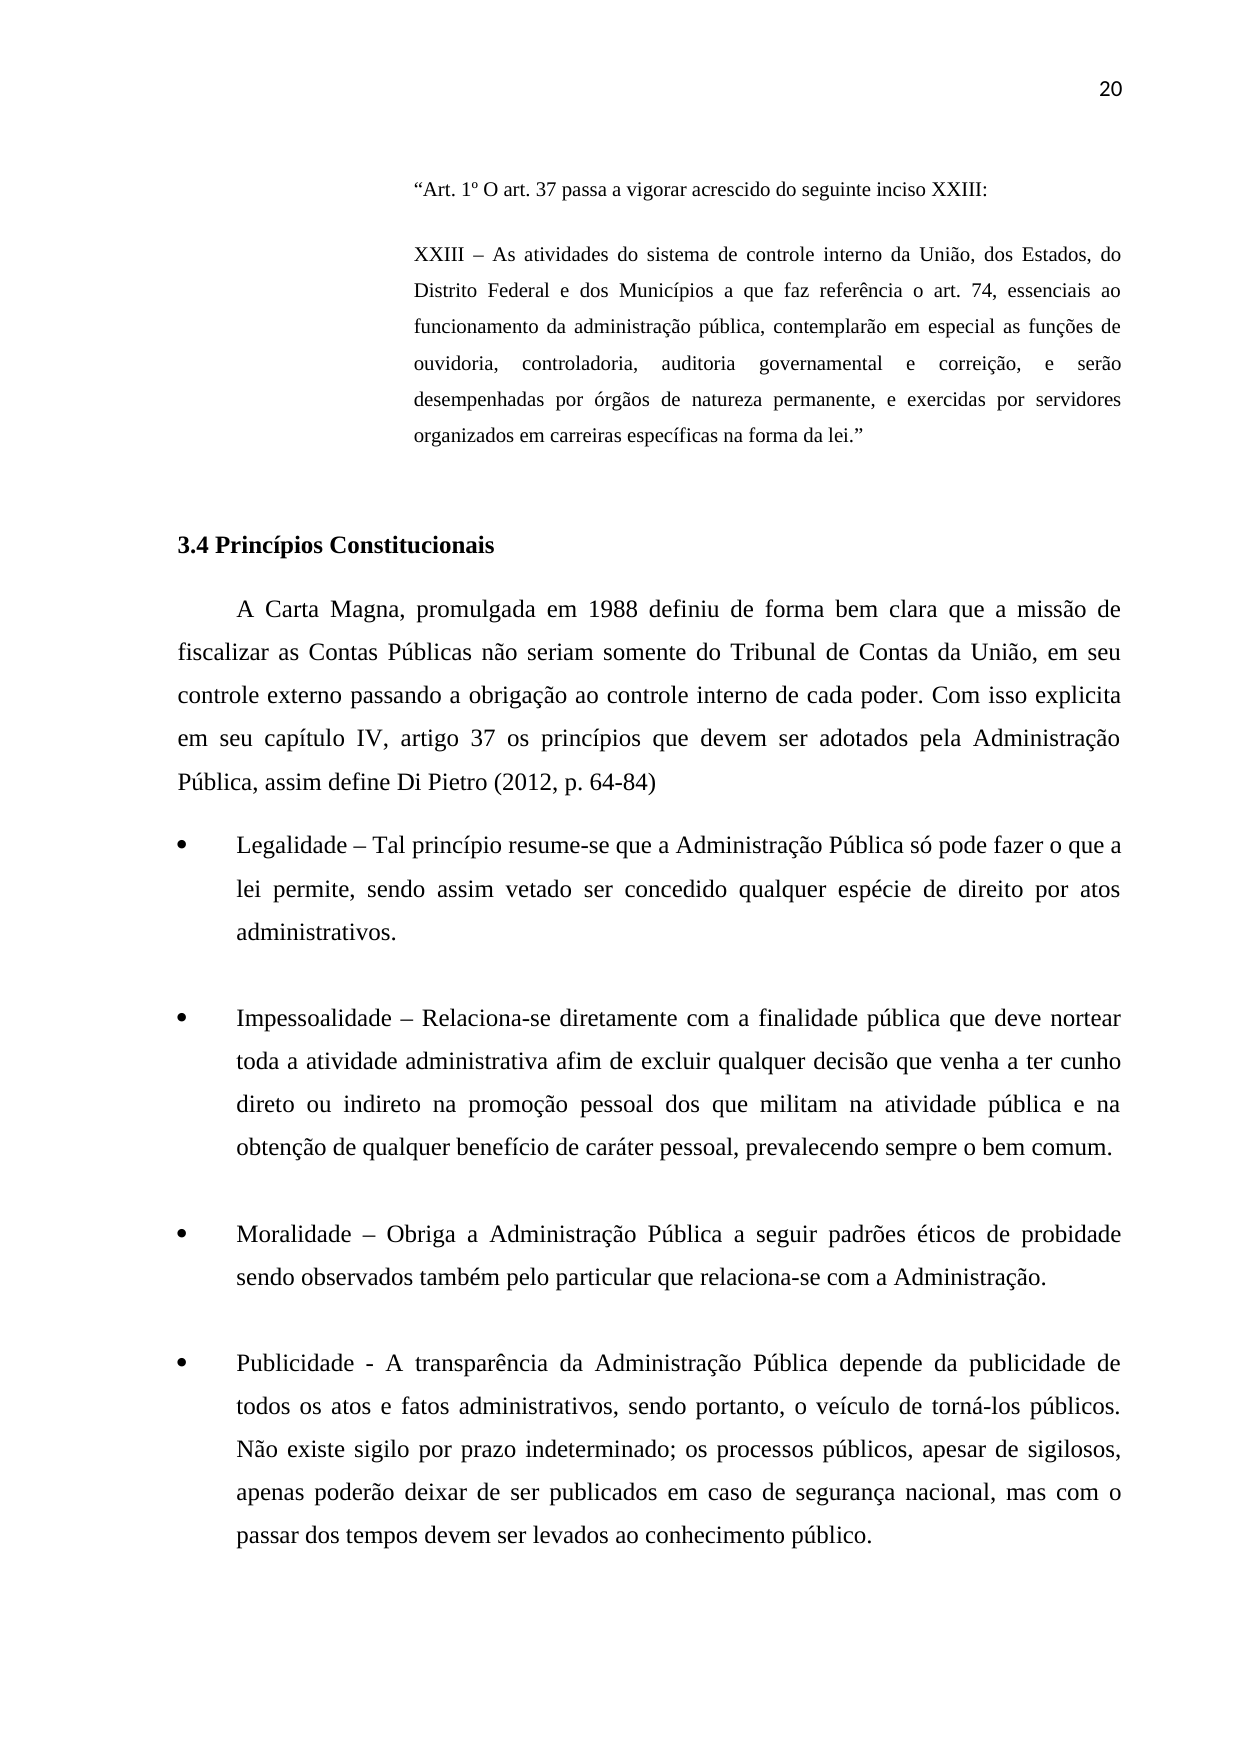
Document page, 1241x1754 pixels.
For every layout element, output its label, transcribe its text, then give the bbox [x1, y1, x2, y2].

list Moralidade – Obriga a Administração Pública a seguir padrões éticos de probidade sendo observados também pelo particular que relaciona-se com a Administração. [177, 1219, 1122, 1291]
text “Art. 1º O art. 37 passa a vigorar acrescido do seguinte inciso XXIII: [413, 177, 1122, 201]
text 3.4 Princípios Constitucionais [177, 530, 1122, 559]
list Legalidade – Tal princípio resume-se que a Administração Pública só pode fazer o que a lei permite, sendo assim vetado ser concedido qualquer espécie de direito por atos administrativos. [177, 831, 1122, 946]
list Publicidade - A transparência da Administração Pública depende da publicidade de todos os atos e fatos administrativos, sendo portanto, o veículo de torná-los públicos. Não existe sigilo por prazo indeterminado; os processos públicos, apesar de sigilosos, apenas poderão deixar de ser publicados em caso de segurança nacional, mas com o passar dos tempos devem ser levados ao conhecimento público. [177, 1348, 1122, 1549]
text A Carta Magna, promulgada em 1988 definiu de forma bem clara que a missão de fiscalizar as Contas Públicas não seriam somente do Tribunal de Contas da União, em seu controle externo passando a obrigação ao controle interno de cada poder. Com isso explicita em seu capítulo IV, artigo 37 os princípios que devem ser adotados pela Administração Pública, assim define Di Pietro (2012, p. 64-84) [177, 594, 1122, 795]
text XXIII – As atividades do sistema de controle interno da União, dos Estados, do Distrito Federal e dos Municípios a que faz referência o art. 74, essenciais ao funcionamento da administração pública, contemplarão em especial as funções de ouvidoria, controladoria, auditoria governamental e correição, e serão desempenhadas por órgãos de natureza permanente, e exercidas por servidores organizados em carreiras específicas na forma da lei.” [413, 242, 1122, 447]
list Impessoalidade – Relaciona-se diretamente com a finalidade pública que deve nortear toda a atividade administrativa afim de excluir qualquer decisão que venha a ter cunho direto ou indireto na promoção pessoal dos que militam na atividade pública e na obtenção de qualquer benefício de caráter pessoal, prevalecendo sempre o bem comum. [177, 1003, 1122, 1161]
